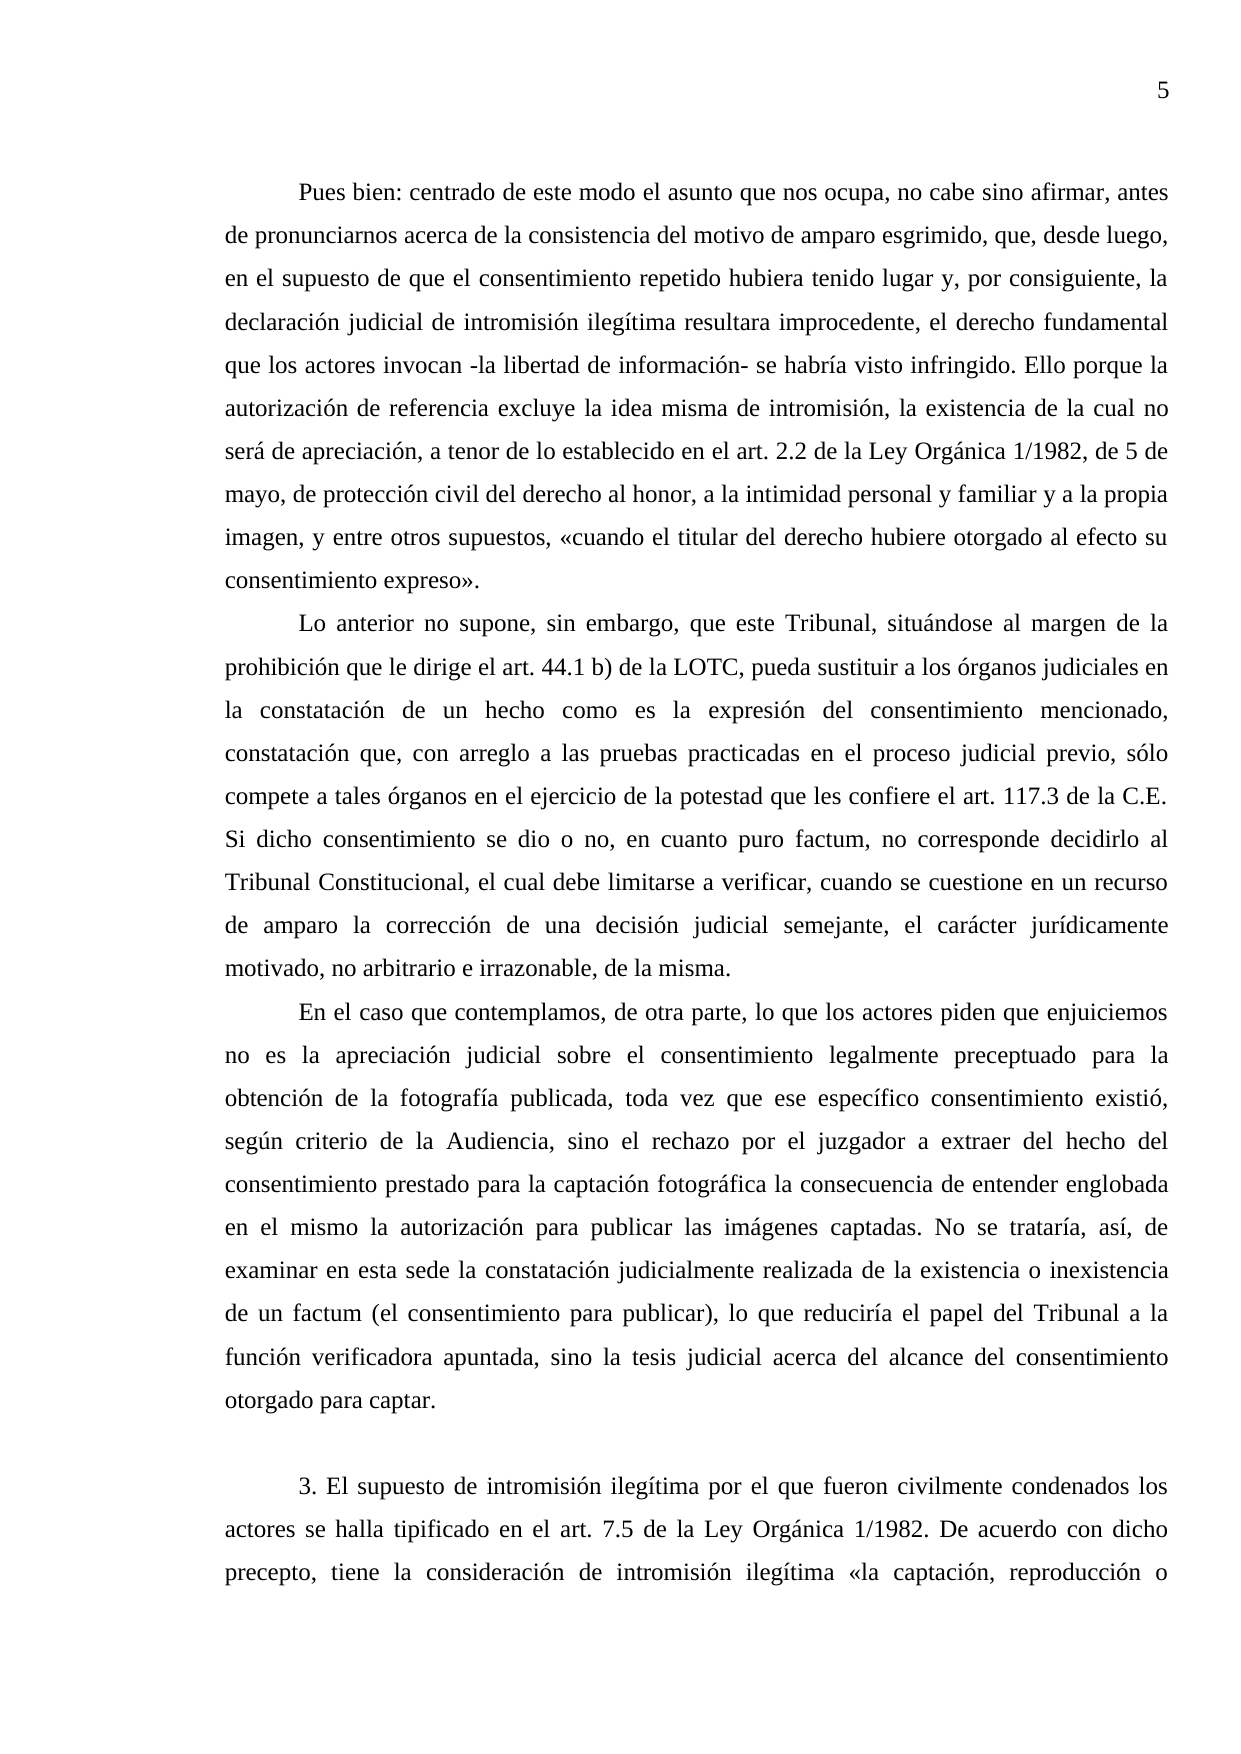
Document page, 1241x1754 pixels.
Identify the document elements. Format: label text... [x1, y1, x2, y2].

text Pues bien: centrado de este modo el asunto que nos ocupa, no cabe sino afirmar, antes de pronunciarnos acerca de la consistencia del motivo de amparo esgrimido, que, desde luego, en el supuesto de que el consentimiento repetido hubiera tenido lugar y, por consiguiente, la declaración judicial de intromisión ilegítima resultara improcedente, el derecho fundamental que los actores invocan -la libertad de información- se habría visto infringido. Ello porque la autorización de referencia excluye la idea misma de intromisión, la existencia de la cual no será de apreciación, a tenor de lo establecido en el art. 2.2 de la Ley Orgánica 1/1982, de 5 de mayo, de protección civil del derecho al honor, a la intimidad personal y familiar y a la propia imagen, y entre otros supuestos, «cuando el titular del derecho hubiere otorgado al efecto su consentimiento expreso». [224, 177, 1169, 594]
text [224, 1471, 1169, 1586]
text Lo anterior no supone, sin embargo, que este Tribunal, situándose al margen de la prohibición que le dirige el art. 44.1 b) de la LOTC, pueda sustituir a los órganos judiciales en la constatación de un hecho como es la expresión del consentimiento mencionado, constatación que, con arreglo a las pruebas practicadas en el proceso judicial previo, sólo compete a tales órganos en el ejercicio de la potestad que les confiere el art. 117.3 de la C.E. Si dicho consentimiento se dio o no, en cuanto puro factum, no corresponde decidirlo al Tribunal Constitucional, el cual debe limitarse a verificar, cuando se cuestione en un recurso de amparo la corrección de una decisión judicial semejante, el carácter jurídicamente motivado, no arbitrario e irrazonable, de la misma. [224, 608, 1169, 982]
text En el caso que contemplamos, de otra parte, lo que los actores piden que enjuiciemos no es la apreciación judicial sobre el consentimiento legalmente preceptuado para la obtención de la fotografía publicada, toda vez que ese específico consentimiento existió, según criterio de la Audiencia, sino el rechazo por el juzgador a extraer del hecho del consentimiento prestado para la captación fotográfica la consecuencia de entender englobada en el mismo la autorización para publicar las imágenes captadas. No se trataría, así, de examinar en esta sede la constatación judicialmente realizada de la existencia o inexistencia de un factum (el consentimiento para publicar), lo que reduciría el papel del Tribunal a la función verificadora apuntada, sino la tesis judicial acerca del alcance del consentimiento otorgado para captar. [224, 997, 1169, 1413]
